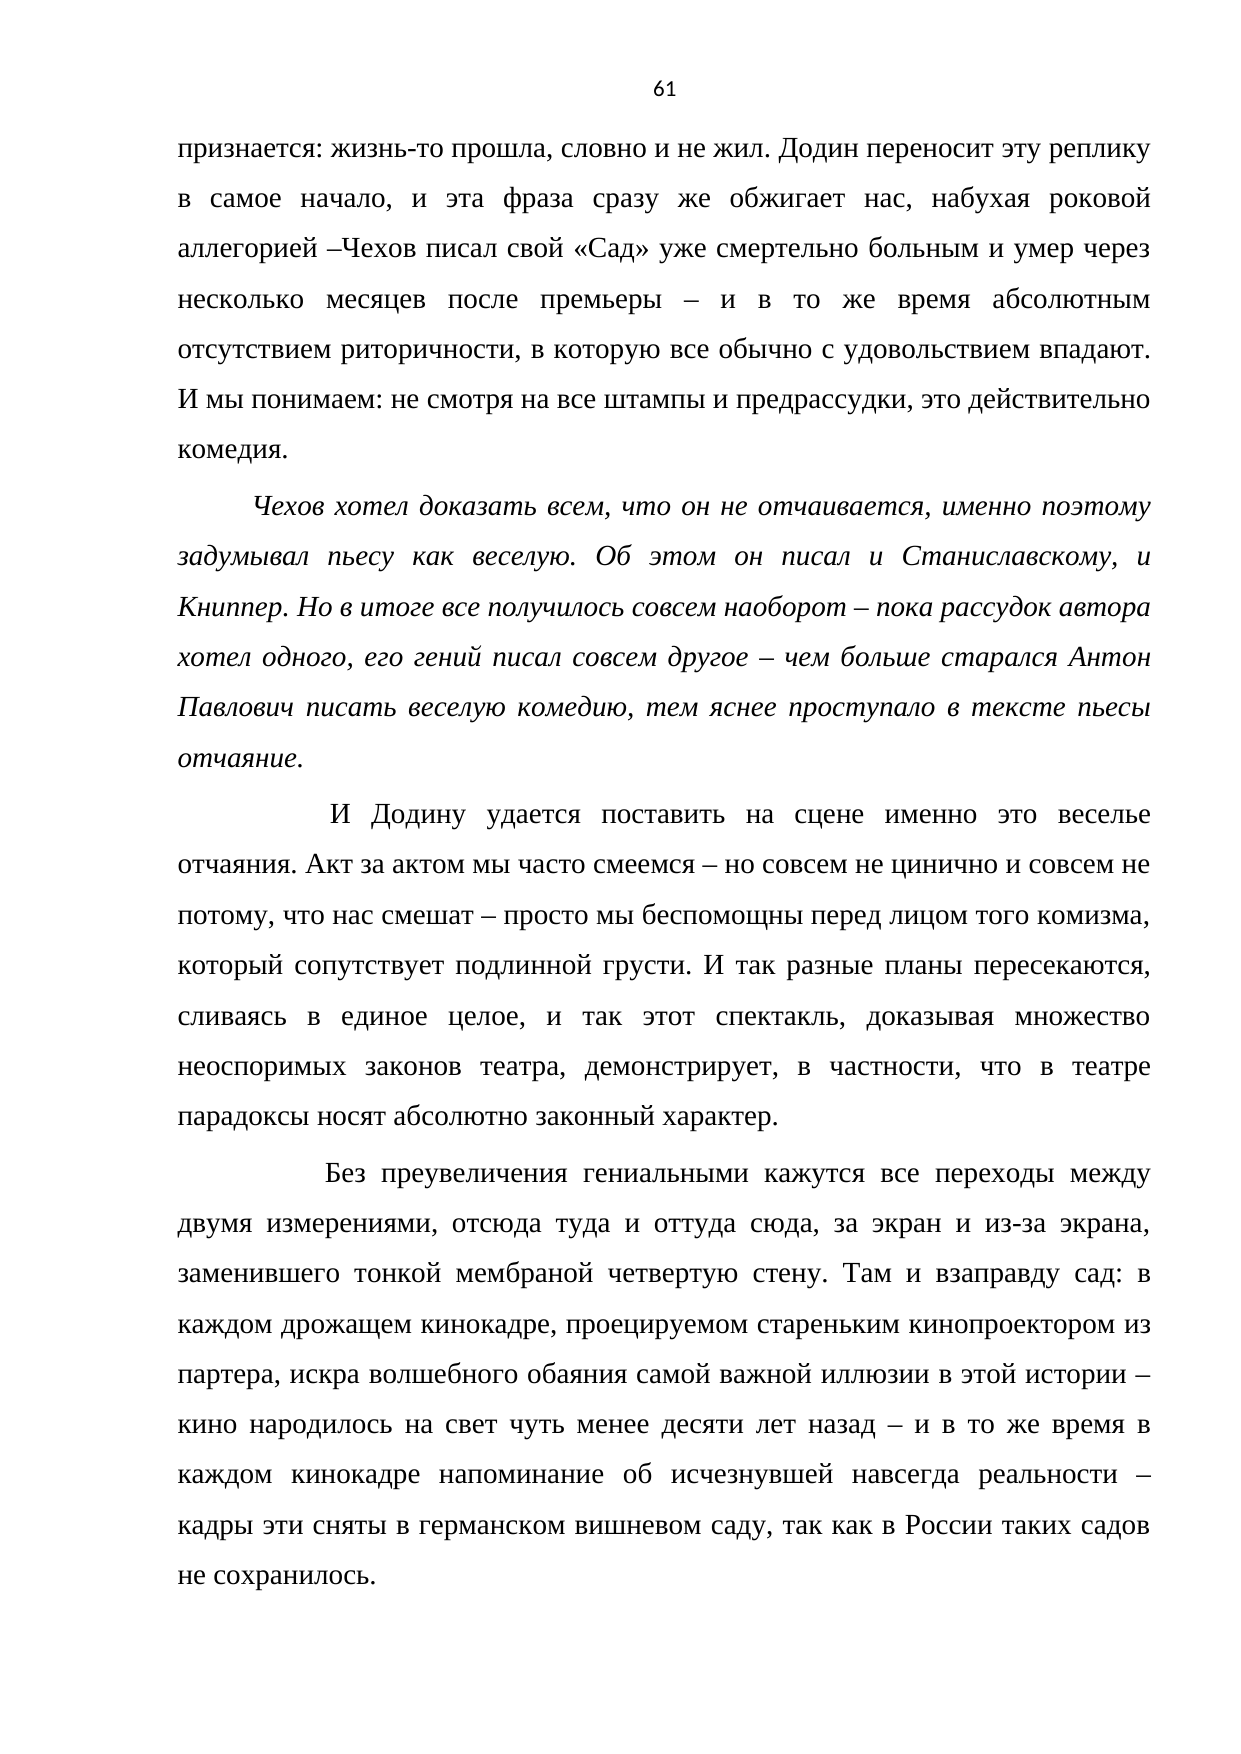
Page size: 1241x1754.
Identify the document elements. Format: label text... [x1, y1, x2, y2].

text Чехов хотел доказать всем, что он не отчаивается, именно поэтому задумывал пьесу как веселую. Об этом он писал и Станиславскому, и Книппер. Но в итоге все получилось совсем наоборот – пока рассудок автора хотел одного, его гений писал совсем другое – чем больше старался Антон Павлович писать веселую комедию, тем яснее проступало в тексте пьесы отчаяние. [177, 488, 1152, 773]
text Без преувеличения гениальными кажутся все переходы между двумя измерениями, отсюда туда и оттуда сюда, за экран и из-за экрана, заменившего тонкой мембраной четвертую стену. Там и взаправду сад: в каждом дрожащем кинокадре, проецируемом стареньким кинопроектором из партера, искра волшебного обаяния самой важной иллюзии в этой истории – кино народилось на свет чуть менее десяти лет назад – и в то же время в каждом кинокадре напоминание об исчезнувшей навсегда реальности – кадры эти сняты в германском вишневом саду, так как в России таких садов не сохранилось. [177, 1155, 1152, 1591]
text И Додину удается поставить на сцене именно это веселье отчаяния. Акт за актом мы часто смеемся – но совсем не цинично и совсем не потому, что нас смешат – просто мы беспомощны перед лицом того комизма, который сопутствует подлинной грусти. И так разные планы пересекаются, сливаясь в единое целое, и так этот спектакль, доказывая множество неоспоримых законов театра, демонстрирует, в частности, что в театре парадоксы носят абсолютно законный характер. [177, 796, 1152, 1132]
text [177, 130, 1152, 465]
